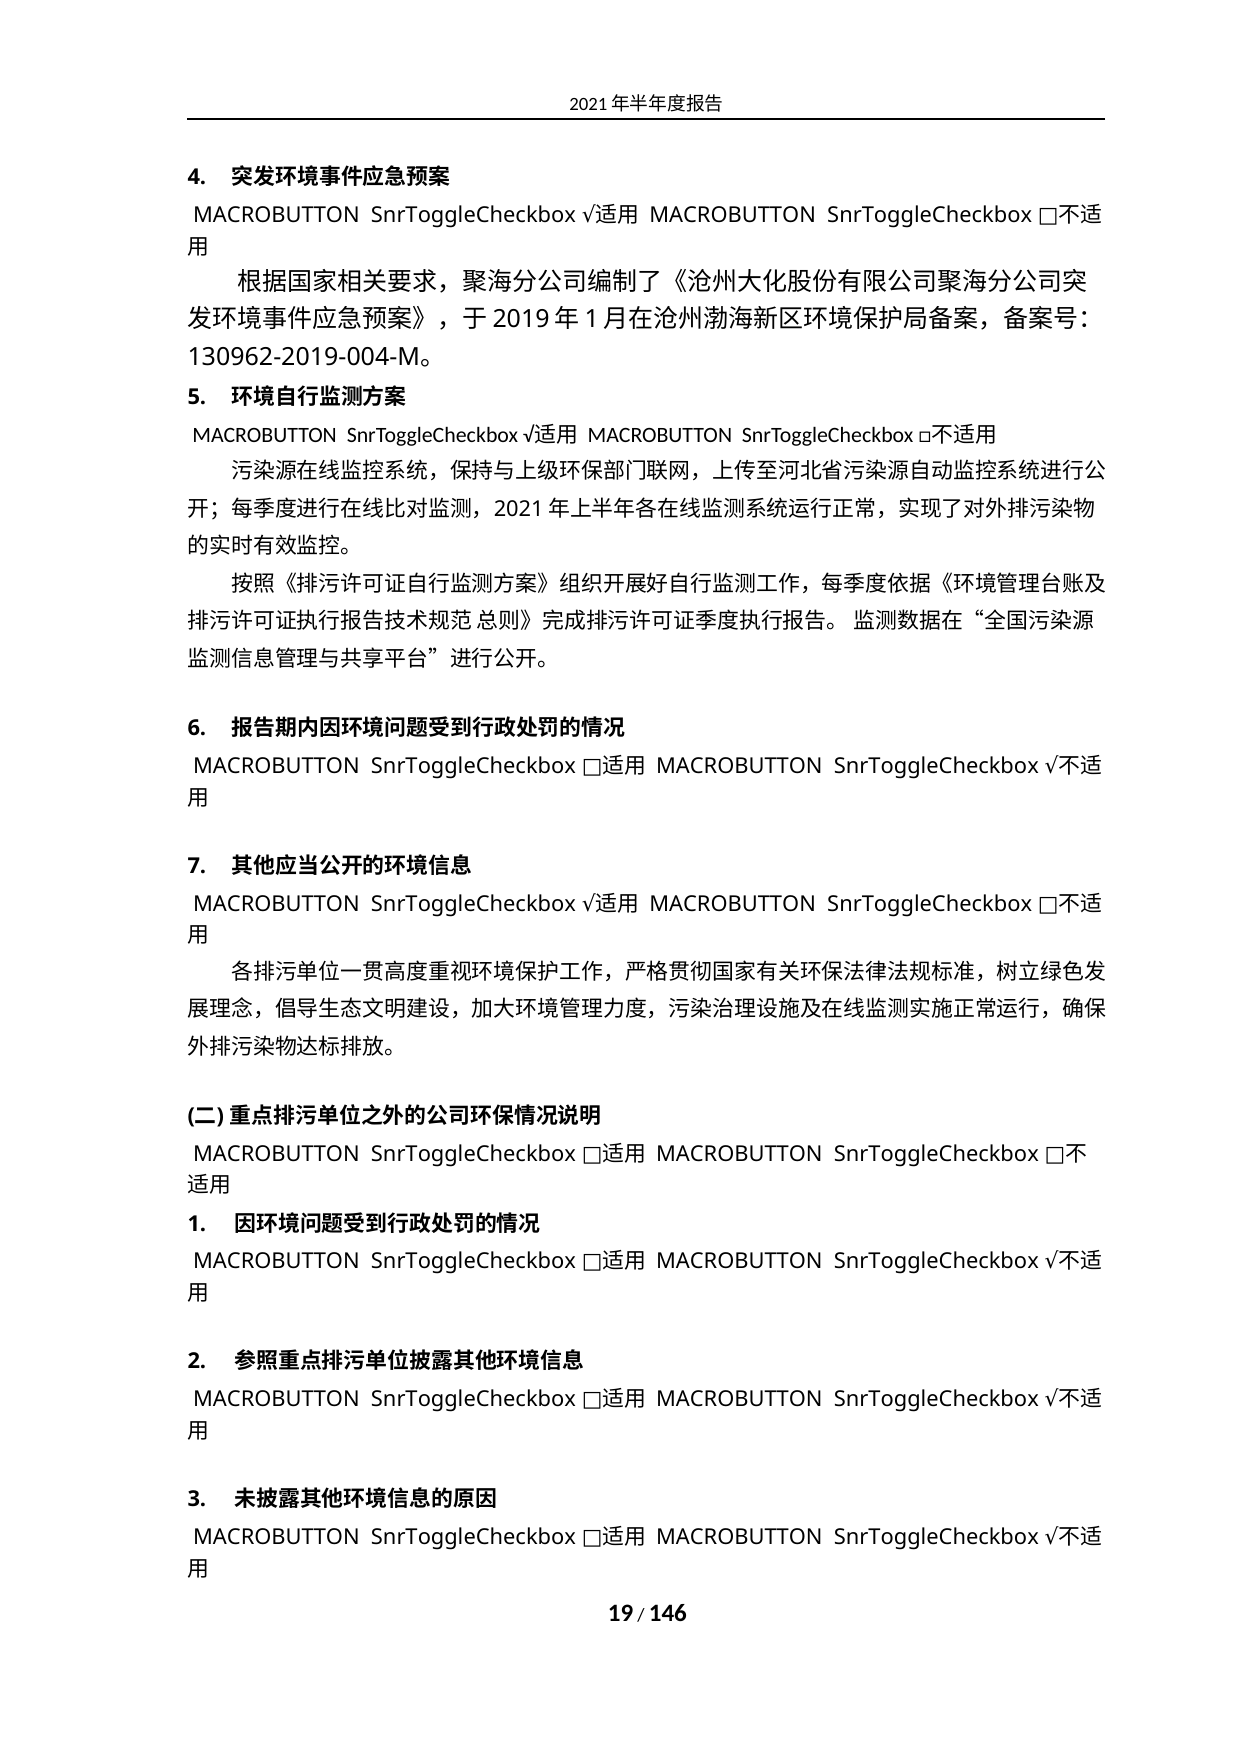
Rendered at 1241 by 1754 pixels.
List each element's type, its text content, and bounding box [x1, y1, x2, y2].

subtitle 重点排污单位之外的公司环保情况说明 [187, 1098, 1107, 1129]
